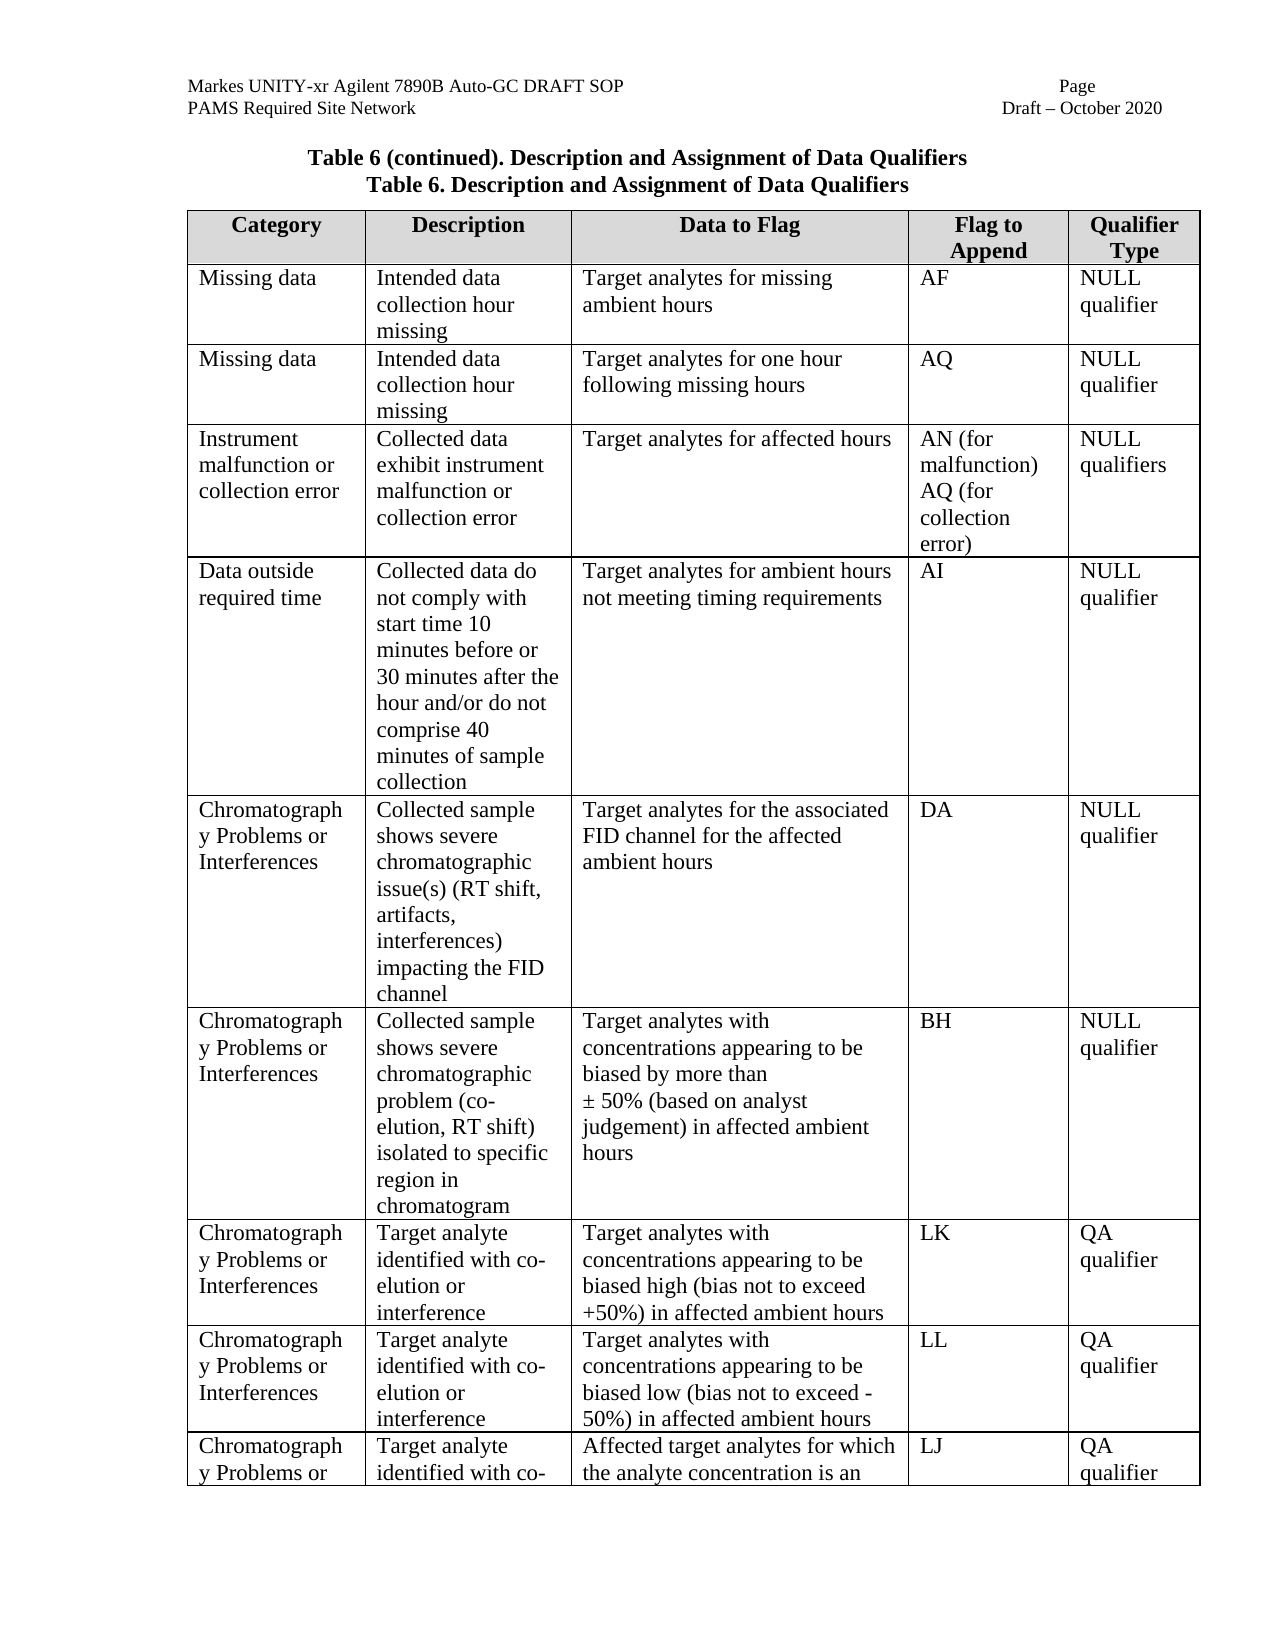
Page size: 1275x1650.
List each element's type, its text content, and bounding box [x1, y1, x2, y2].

table_cell Missing data [188, 345, 365, 424]
table_cell LL [909, 1326, 1068, 1431]
table_cell Target analytes with concentrations appearing to be biased by more than ± 50% (based on analyst judgement) in affected ambient hours [572, 1008, 908, 1218]
table_cell Target analytes for ambient hours not meeting timing requirements [572, 558, 908, 795]
table_cell NULL qualifiers [1069, 425, 1199, 556]
table_cell Missing data [188, 265, 365, 343]
table_cell DA [909, 796, 1068, 1007]
table_cell Intended data collection hour missing [366, 265, 571, 343]
table_cell Target analytes for one hour following missing hours [572, 345, 908, 424]
table_header Data to Flag [572, 211, 908, 263]
table_cell Target analyte identified with co-elution or interference [366, 1326, 571, 1431]
table_cell Chromatography Problems or Interferences [188, 1008, 365, 1218]
table_cell AQ [909, 345, 1068, 424]
table_cell Target analytes for affected hours [572, 425, 908, 556]
table_header Flag to Append [909, 211, 1068, 263]
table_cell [572, 1433, 908, 1485]
text Table 6. Description and Assignment of Data Qualifiers [187, 171, 1087, 197]
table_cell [188, 1433, 365, 1485]
table_cell Chromatography Problems or Interferences [188, 1220, 365, 1325]
table_cell Collected sample shows severe chromatographic issue(s) (RT shift, artifacts, interferences) impacting the FID channel [366, 796, 571, 1007]
table_cell Collected data exhibit instrument malfunction or collection error [366, 425, 571, 556]
table_header Qualifier Type [1069, 211, 1199, 263]
table_cell QA qualifier [1069, 1220, 1199, 1325]
table_cell NULL qualifier [1069, 796, 1199, 1007]
table_cell AN (for malfunction) AQ (for collection error) [909, 425, 1068, 556]
table_cell Chromatography Problems or Interferences [188, 1326, 365, 1431]
table_cell Data outside required time [188, 558, 365, 795]
table_cell LJ [909, 1433, 1068, 1485]
table_cell NULL qualifier [1069, 345, 1199, 424]
table_cell NULL qualifier [1069, 265, 1199, 343]
table_cell Instrument malfunction or collection error [188, 425, 365, 556]
table_cell NULL qualifier [1069, 558, 1199, 795]
table_cell AF [909, 265, 1068, 343]
table_header Category [188, 211, 365, 263]
table_cell Collected sample shows severe chromatographic problem (co-elution, RT shift) isolated to specific region in chromatogram [366, 1008, 571, 1218]
table_cell Target analyte identified with co-elution or interference [366, 1220, 571, 1325]
table_header Description [366, 211, 571, 263]
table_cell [366, 1433, 571, 1485]
table_cell Intended data collection hour missing [366, 345, 571, 424]
table_cell BH [909, 1008, 1068, 1218]
table_cell Chromatography Problems or Interferences [188, 796, 365, 1007]
table_cell Target analytes with concentrations appearing to be biased low (bias not to exceed -50%) in affected ambient hours [572, 1326, 908, 1431]
table_cell Collected data do not comply with start time 10 minutes before or 30 minutes after the hour and/or do not comprise 40 minutes of sample collection [366, 558, 571, 795]
table_cell QA qualifier [1069, 1433, 1199, 1485]
table_cell AI [909, 558, 1068, 795]
table_cell QA qualifier [1069, 1326, 1199, 1431]
table_cell NULL qualifier [1069, 1008, 1199, 1218]
table_cell Target analytes with concentrations appearing to be biased high (bias not to exceed +50%) in affected ambient hours [572, 1220, 908, 1325]
table_cell Target analytes for the associated FID channel for the affected ambient hours [572, 796, 908, 1007]
table_cell Target analytes for missing ambient hours [572, 265, 908, 343]
table_cell LK [909, 1220, 1068, 1325]
